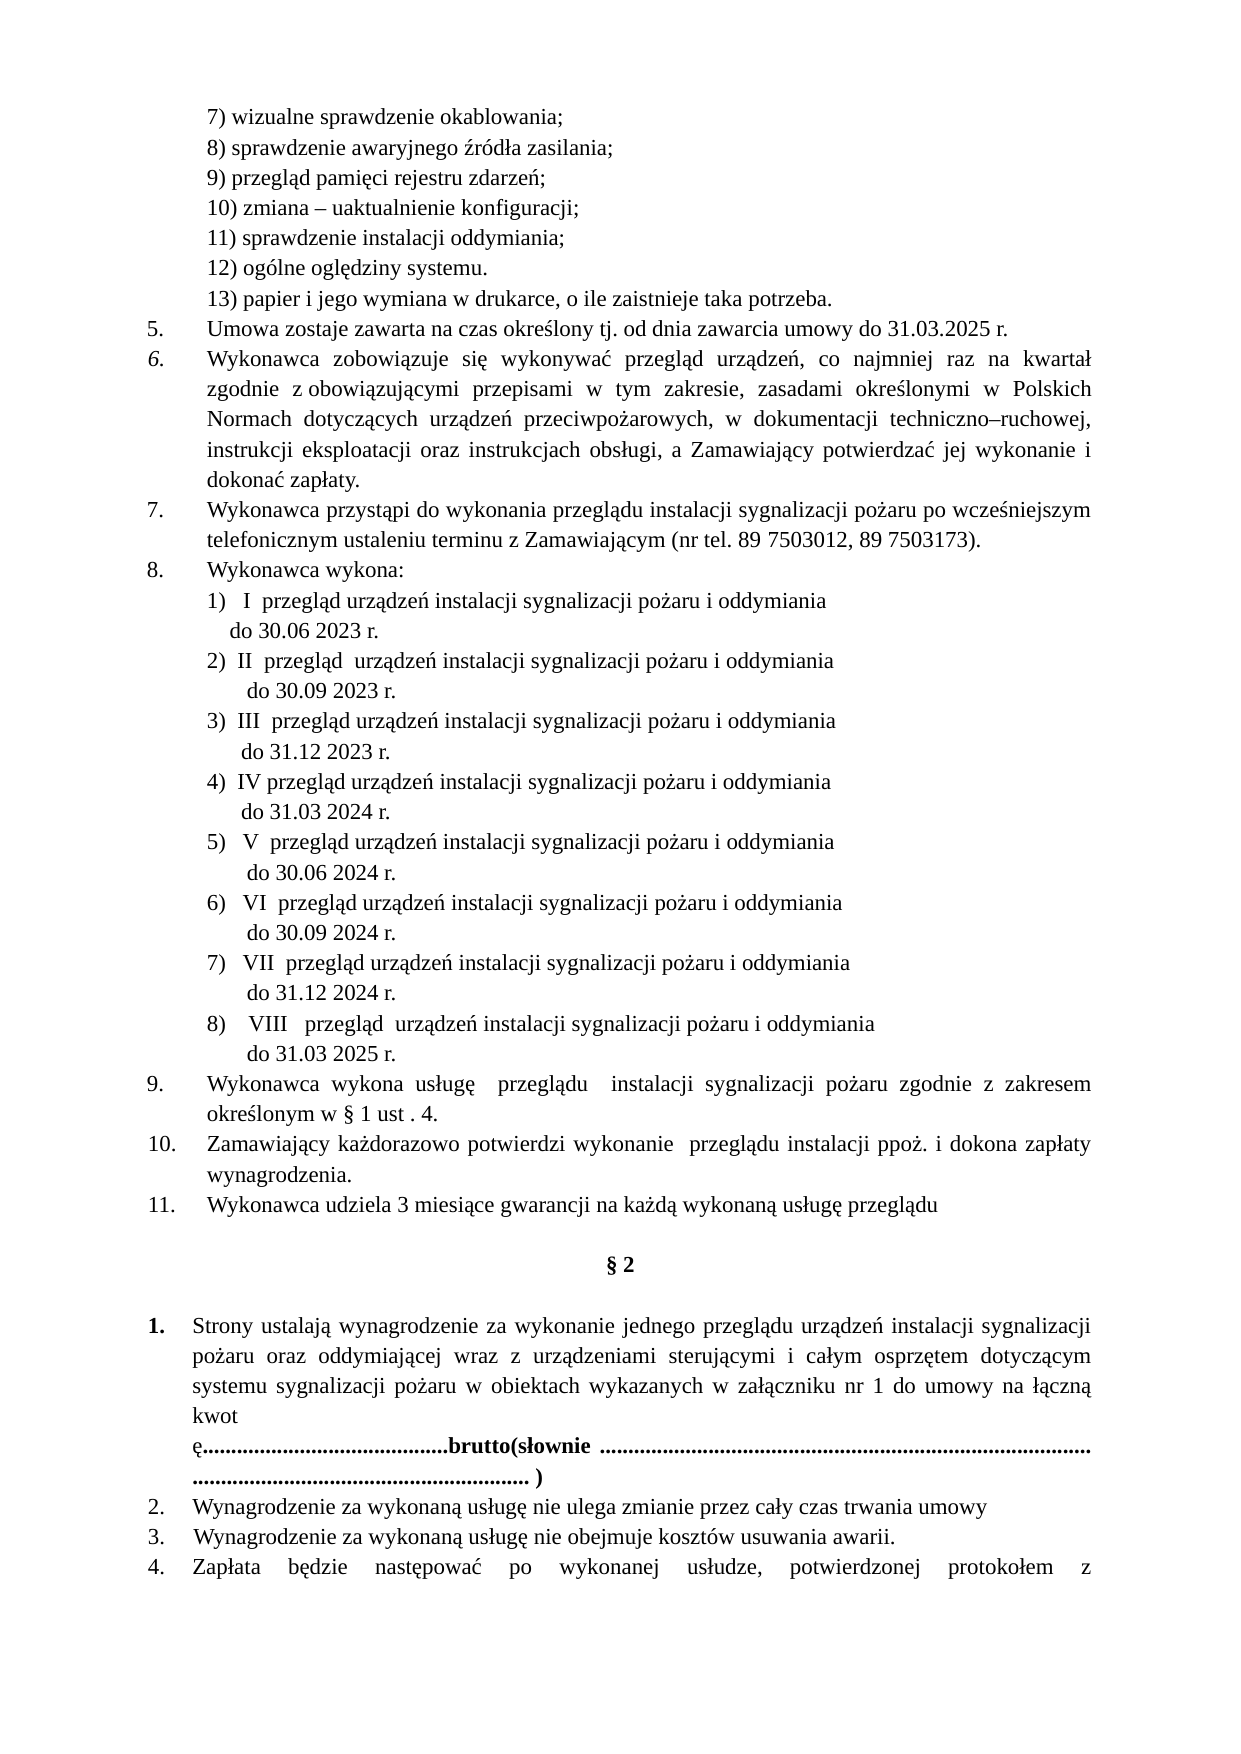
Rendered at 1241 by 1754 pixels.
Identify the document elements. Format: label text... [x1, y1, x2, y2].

text 5) V przegląd urządzeń instalacji sygnalizacji pożaru i oddymiania [207, 828, 1093, 855]
text do 30.06 2024 r. [207, 859, 1093, 885]
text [148, 1553, 1093, 1580]
text 8. Wykonawca wykona: [147, 557, 1093, 583]
text 9. Wykonawca wykona usługę przeglądu instalacji sygnalizacji pożaru zgodnie z zakresem określonym w § 1 ust . 4. [147, 1070, 1093, 1127]
text 10) zmiana – uaktualnienie konfiguracji; [207, 194, 1093, 220]
text 12) ogólne oględziny systemu. [207, 254, 1093, 281]
text do 30.09 2023 r. [147, 677, 1093, 704]
text 3) III przegląd urządzeń instalacji sygnalizacji pożaru i oddymiania [147, 708, 1093, 734]
text do 31.03 2025 r. [207, 1040, 1093, 1066]
text 13) papier i jego wymiana w drukarce, o ile zaistnieje taka potrzeba. [207, 285, 1093, 311]
text do 30.09 2024 r. [207, 919, 1093, 945]
text 4) IV przegląd urządzeń instalacji sygnalizacji pożaru i oddymiania [207, 768, 1093, 794]
text 10. Zamawiający każdorazowo potwierdzi wykonanie przeglądu instalacji ppoż. i dokona zapłaty wynagrodzenia. [148, 1131, 1093, 1187]
text 9) przegląd pamięci rejestru zdarzeń; [207, 164, 1093, 190]
text 2. Wynagrodzenie za wykonaną usługę nie ulega zmianie przez cały czas trwania umowy [148, 1493, 1093, 1519]
text 5. Umowa zostaje zawarta na czas określony tj. od dnia zawarcia umowy do 31.03.2025 r. [147, 315, 1093, 341]
text do 30.06 2023 r. [207, 617, 1093, 643]
text 1) I przegląd urządzeń instalacji sygnalizacji pożaru i oddymiania [207, 587, 1093, 613]
text do 31.12 2024 r. [207, 979, 1093, 1006]
text 6. Wykonawca zobowiązuje się wykonywać przegląd urządzeń, co najmniej raz na kwartał zgodnie z obowiązującymi przepisami w tym zakresie, zasadami określonymi w Polskich Normach dotyczących urządzeń przeciwpożarowych, w dokumentacji techniczno–ruchowej, instrukcji eksploatacji oraz instrukcjach obsługi, a Zamawiający potwierdzać jej wykonanie i dokonać zapłaty. [148, 345, 1093, 492]
list Strony ustalają wynagrodzenie za wykonanie jednego przeglądu urządzeń instalacji sygnalizacji pożaru oraz oddymiającej wraz z urządzeniami sterującymi i całym osprzętem dotyczącym systemu sygnalizacji pożaru w obiektach wykazanych w załączniku nr 1 do umowy na łączną kwotę...........................................brutto(słownie ................................................................................................................................................. ) [148, 1312, 1093, 1489]
text do 31.12 2023 r. [207, 738, 1093, 764]
text 8) VIII przegląd urządzeń instalacji sygnalizacji pożaru i oddymiania [207, 1010, 1093, 1036]
text 2) II przegląd urządzeń instalacji sygnalizacji pożaru i oddymiania [147, 647, 1093, 673]
text 11. Wykonawca udziela 3 miesiące gwarancji na każdą wykonaną usługę przeglądu [148, 1191, 1093, 1247]
text do 31.03 2024 r. [207, 798, 1093, 824]
text 3. Wynagrodzenie za wykonaną usługę nie obejmuje kosztów usuwania awarii. [148, 1523, 1093, 1549]
text 8) sprawdzenie awaryjnego źródła zasilania; [207, 134, 1093, 160]
text 6) VI przegląd urządzeń instalacji sygnalizacji pożaru i oddymiania [207, 889, 1093, 915]
text 11) sprawdzenie instalacji oddymiania; [207, 224, 1093, 251]
text 7) wizualne sprawdzenie okablowania; [207, 103, 1093, 130]
text 7) VII przegląd urządzeń instalacji sygnalizacji pożaru i oddymiania [207, 949, 1093, 976]
text 7. Wykonawca przystąpi do wykonania przeglądu instalacji sygnalizacji pożaru po wcześniejszym telefonicznym ustaleniu terminu z Zamawiającym (nr tel. 89 7503012, 89 7503173). [147, 496, 1093, 553]
text § 2 [148, 1251, 1093, 1278]
